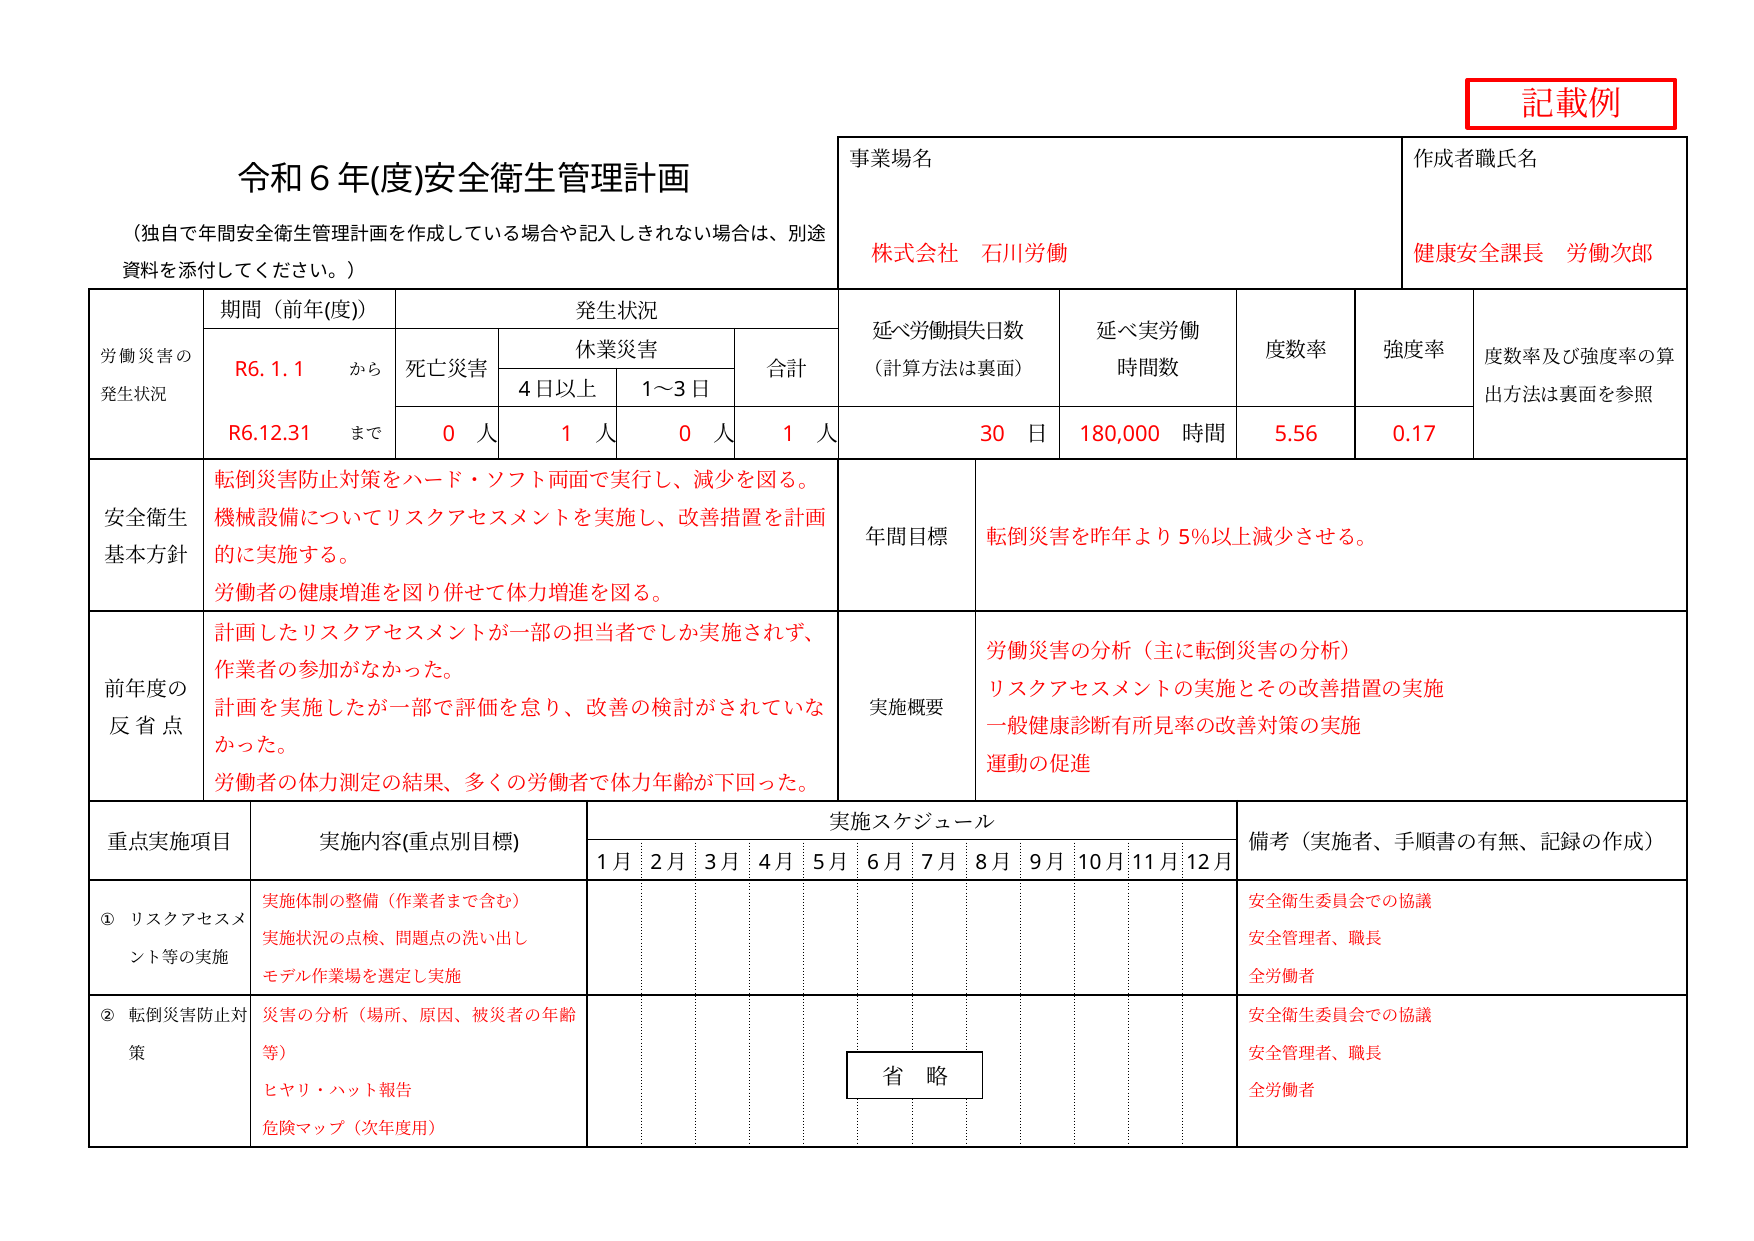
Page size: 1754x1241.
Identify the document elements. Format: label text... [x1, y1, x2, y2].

table_cell 転倒災害防止対策をハード・ソフト両面で実行し、減少を図る。 機械設備についてリスクアセスメントを実施し、改善措置を計画的に実施する。 労働者の健康増進を図り併せて体力増進を図る。 [204, 460, 837, 610]
table_cell [695, 996, 749, 1146]
table_cell 3月 [695, 840, 749, 879]
table_cell 計画したリスクアセスメントが一部の担当者でしか実施されず、作業者の参加がなかった。 計画を実施したが一部で評価を怠り、改善の検討がされていなかった。 労働者の体力測定の結果、多くの労働者で体力年齢が下回った。 [204, 612, 837, 800]
table_cell 労働災害の分析（主に転倒災害の分析） リスクアセスメントの実施とその改善措置の実施 一般健康診断有所見率の改善対策の実施 運動の促進 [976, 612, 1686, 800]
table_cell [1238, 996, 1686, 1146]
table_cell 6月 [858, 840, 912, 879]
table_cell [804, 996, 858, 1146]
table_cell 発生状況 [396, 290, 838, 328]
table_cell 延べ労働損失日数 （計算方法は裏面） [839, 290, 1059, 406]
table_cell 8月 [966, 840, 1020, 879]
table_cell 実施スケジュール [588, 802, 1236, 839]
table_cell [1183, 996, 1236, 1146]
table_cell 安全衛生 基本方針 [90, 460, 203, 610]
table_cell 1 人 [735, 407, 838, 458]
table_cell 実施体制の整備（作業者まで含む） 実施状況の点検、問題点の洗い出し モデル作業場を選定し実施 [251, 881, 586, 993]
table_cell R6.12.31 [204, 406, 336, 458]
table_cell 重点実施項目 [90, 802, 250, 879]
table_cell [1183, 881, 1236, 993]
table_cell [588, 881, 641, 993]
table_cell 度数率及び強度率の算出方法は裏面を参照 [1474, 290, 1686, 458]
table_cell 安全衛生委員会での協議 安全管理者、職長 全労働者 [1238, 881, 1686, 993]
table_cell 労働災害の発生状況 [90, 290, 203, 458]
table_cell 実施概要 [839, 612, 975, 800]
table_cell [912, 881, 966, 993]
table_cell 強度率 [1356, 290, 1473, 406]
table_cell [858, 996, 912, 1051]
table_cell 4日以上 [499, 369, 616, 406]
table_cell 2月 [641, 840, 695, 879]
table_cell 180,000 時間 [1060, 407, 1236, 458]
table_cell 5.56 [1237, 407, 1354, 458]
table_cell 12月 [1183, 840, 1236, 879]
table_cell [966, 881, 1020, 993]
table_cell 9月 [1020, 840, 1074, 879]
table_cell [1020, 881, 1074, 993]
table_cell [1129, 881, 1183, 993]
table_cell [912, 996, 966, 1051]
table_cell 休業災害 [499, 329, 734, 367]
table_cell [750, 996, 804, 1146]
table_header 作成者職氏名 [1403, 138, 1686, 213]
table_cell 合計 [735, 329, 838, 406]
table_cell 転倒災害を昨年より5％以上減少させる。 [976, 460, 1686, 610]
table_cell 10月 [1074, 840, 1128, 879]
table_cell [1129, 996, 1183, 1146]
table_cell 1月 [588, 840, 641, 879]
table_cell 期間（前年(度)） [204, 290, 395, 328]
table_cell 5月 [804, 840, 858, 879]
table_cell 1～3日 [617, 369, 734, 406]
table_cell 備考（実施者、手順書の有無、記録の作成） [1238, 802, 1686, 879]
table_cell 1 人 [499, 407, 616, 458]
table_cell [641, 996, 695, 1146]
table_cell [695, 881, 749, 993]
table_cell 転倒災害防止対策 [90, 996, 250, 1146]
table_header 令和６年(度)安全衛生管理計画 （独自で年間安全衛生管理計画を作成している場合や記入しきれない場合は、別途資料を添付してください。） [89, 136, 837, 288]
table_cell R6. 1. 1 [204, 329, 336, 406]
table_cell 実施内容(重点別目標) [251, 802, 586, 879]
table_cell リスクアセスメント等の実施 [90, 881, 250, 993]
table_cell [588, 996, 641, 1146]
table_cell 前年度の反 省 点 [90, 612, 203, 800]
table_cell [804, 881, 858, 993]
table_cell [641, 881, 695, 993]
table_cell [966, 996, 1020, 1146]
table_cell [750, 881, 804, 993]
table_cell から [336, 329, 395, 406]
table_cell [858, 881, 912, 993]
table_cell [1020, 996, 1074, 1146]
table_cell 株式会社 石川労働 [839, 213, 1401, 288]
table_cell 4月 [750, 840, 804, 879]
table_header 事業場名 [839, 138, 1401, 213]
table_cell 年間目標 [839, 460, 975, 610]
table_cell 0.17 [1356, 407, 1473, 458]
table_cell 11月 [1129, 840, 1183, 879]
table_cell [912, 1099, 966, 1146]
table_cell [1074, 996, 1128, 1146]
table_cell 健康安全課長 労働次郎 [1403, 213, 1686, 288]
table_cell 度数率 [1237, 290, 1354, 406]
table_cell 7月 [912, 840, 966, 879]
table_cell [251, 996, 586, 1146]
table_cell [1074, 881, 1128, 993]
table_cell 0 人 [396, 407, 498, 458]
table_cell [858, 1099, 912, 1146]
table_cell まで [336, 406, 395, 458]
table_cell 延べ実労働 時間数 [1060, 290, 1236, 406]
table_cell 死亡災害 [396, 329, 498, 406]
table_cell 0 人 [617, 407, 734, 458]
table_cell 30 日 [839, 407, 1059, 458]
